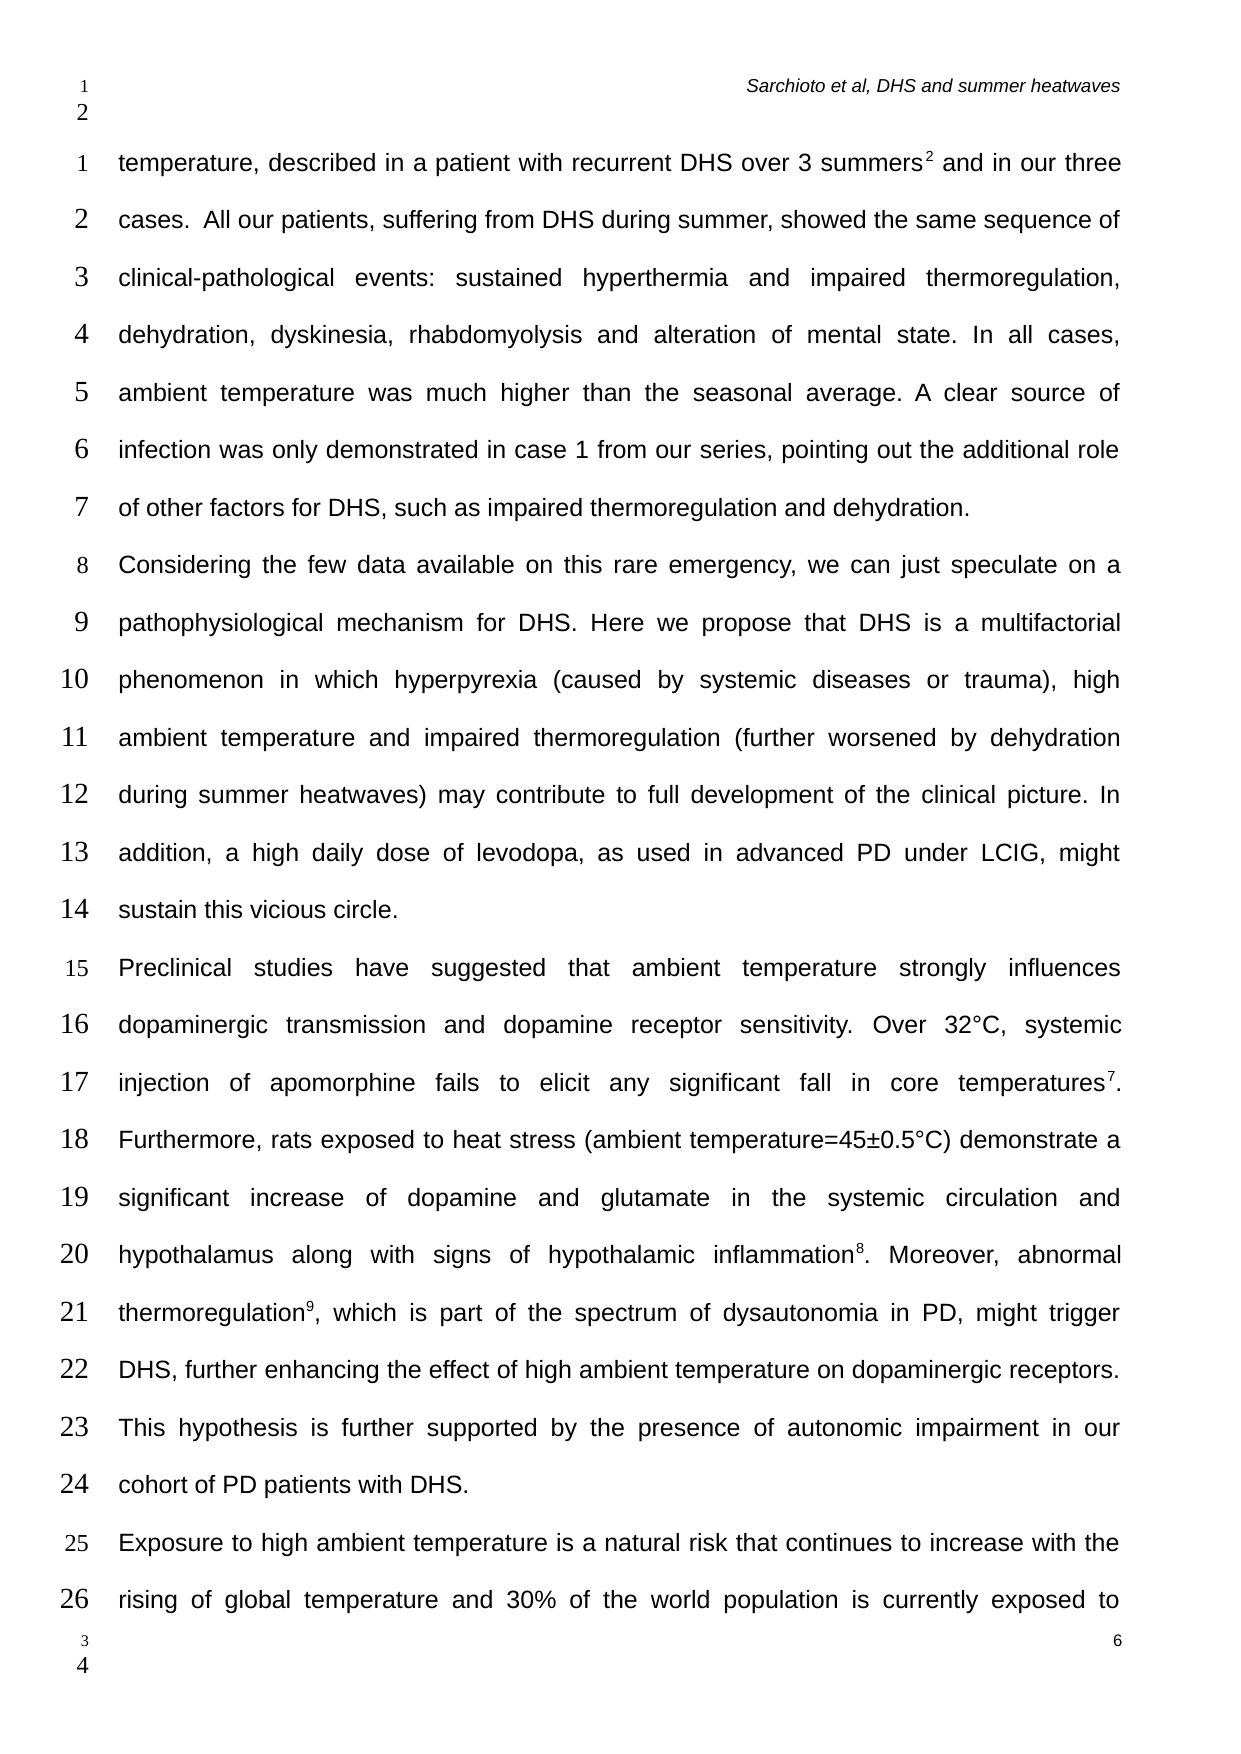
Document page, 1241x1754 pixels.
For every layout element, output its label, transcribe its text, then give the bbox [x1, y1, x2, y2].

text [118, 1528, 1122, 1614]
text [118, 148, 1122, 521]
text Preclinical studies have suggested that ambient temperature strongly influences dopaminergic transmission and dopamine receptor sensitivity. Over 32°C, systemic injection of apomorphine fails to elicit any significant fall in core temperatures7. Furthermore, rats exposed to heat stress (ambient temperature=45±0.5°C) demonstrate a significant increase of dopamine and glutamate in the systemic circulation and hypothalamus along with signs of hypothalamic inflammation8. Moreover, abnormal thermoregulation9, which is part of the spectrum of dysautonomia in PD, might trigger DHS, further enhancing the effect of high ambient temperature on dopaminergic receptors. This hypothesis is further supported by the presence of autonomic impairment in our cohort of PD patients with DHS. [118, 953, 1122, 1499]
text Considering the few data available on this rare emergency, we can just speculate on a pathophysiological mechanism for DHS. Here we propose that DHS is a multifactorial phenomenon in which hyperpyrexia (caused by systemic diseases or trauma), high ambient temperature and impaired thermoregulation (further worsened by dehydration during summer heatwaves) may contribute to full development of the clinical picture. In addition, a high daily dose of levodopa, as used in advanced PD under LCIG, might sustain this vicious circle. [118, 550, 1122, 924]
